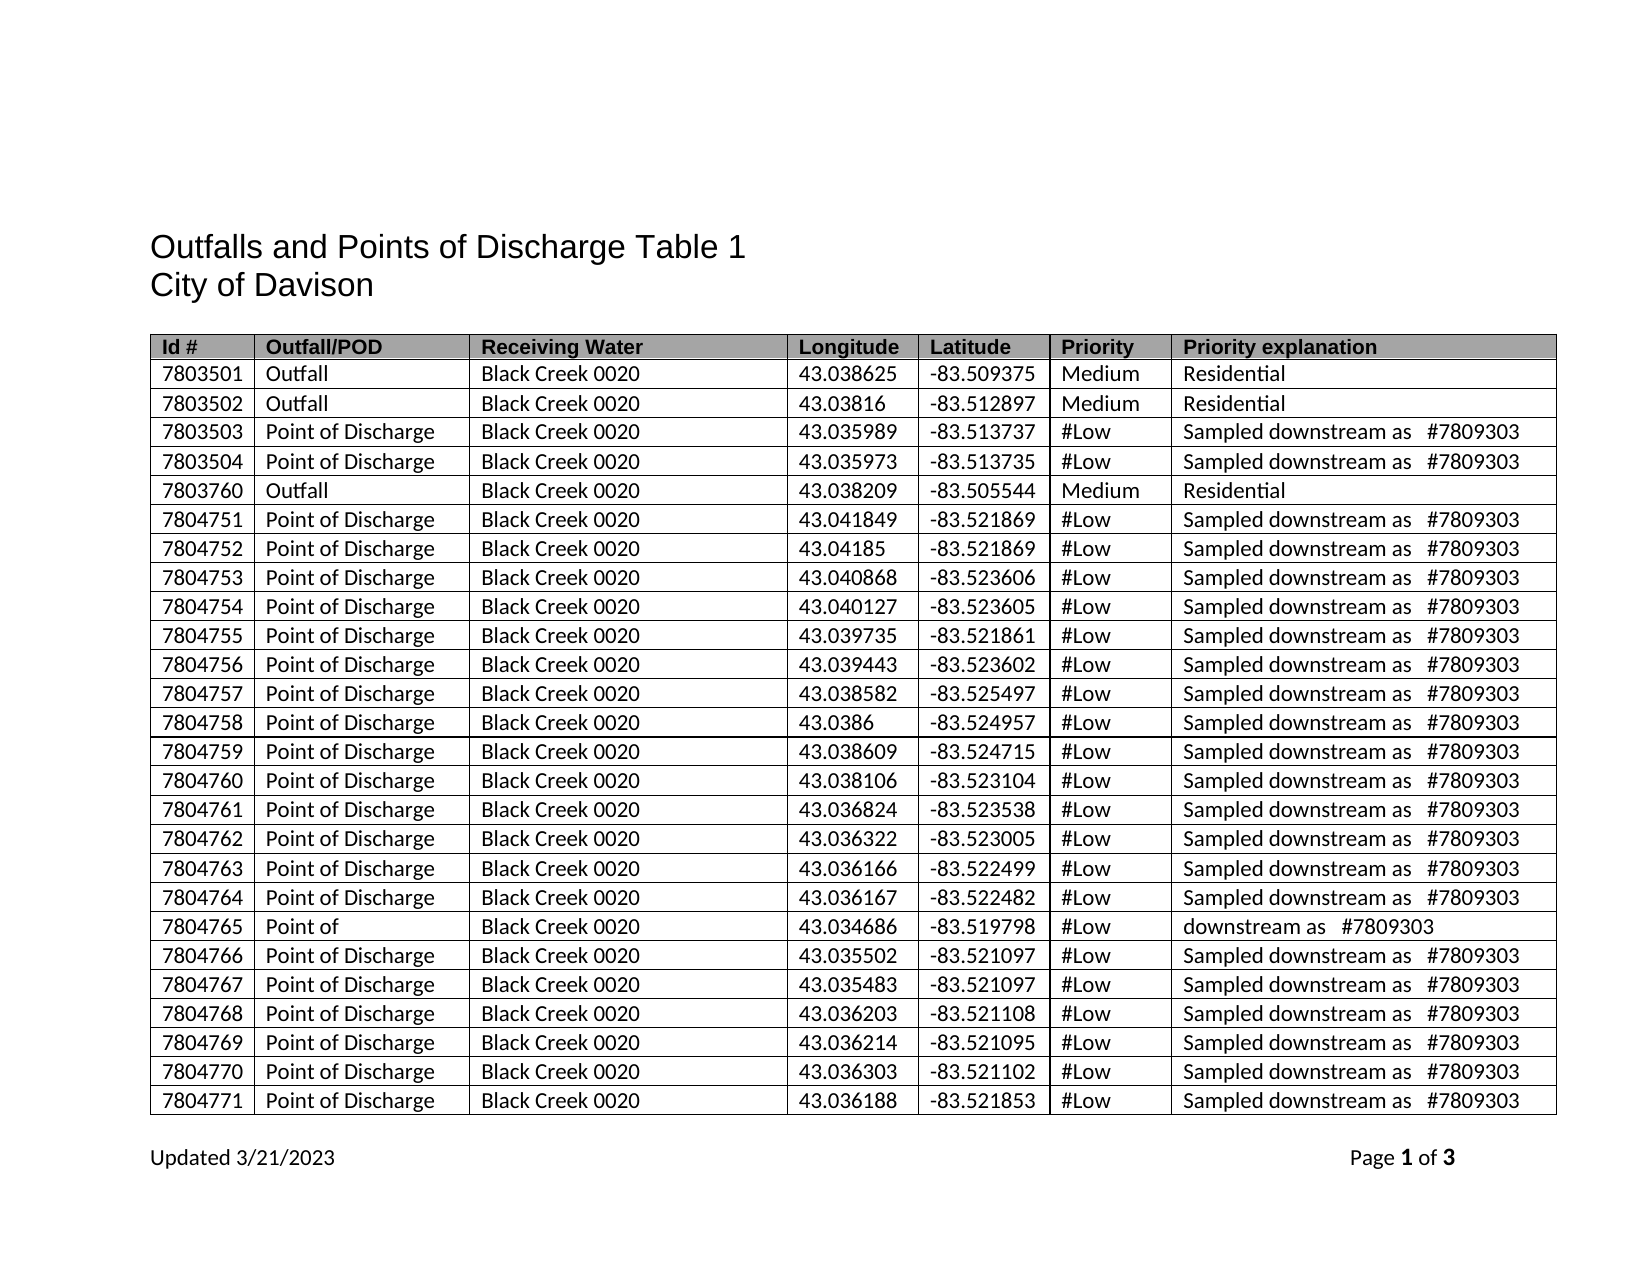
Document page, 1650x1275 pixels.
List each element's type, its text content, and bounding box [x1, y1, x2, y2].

table_cell Black Creek 0020 [470, 825, 787, 853]
table_cell Point of Discharge [255, 854, 469, 882]
table_cell Point of Discharge [255, 1028, 469, 1056]
table_cell #Low [1051, 766, 1171, 794]
table_cell 7804770 [151, 1057, 254, 1085]
table_cell Sampled downstream as #7809303 [1172, 679, 1556, 707]
table_cell -83.521102 [919, 1057, 1049, 1085]
table_cell Black Creek 0020 [470, 854, 787, 882]
table_cell Point of Discharge [255, 505, 469, 533]
table_cell Sampled downstream as #7809303 [1172, 766, 1556, 794]
table_cell Point of [255, 912, 469, 940]
table_cell #Low [1051, 825, 1171, 853]
table_cell -83.521853 [919, 1086, 1049, 1114]
table_cell -83.525497 [919, 679, 1049, 707]
table_cell 43.03816 [788, 389, 918, 417]
table_cell Residential [1172, 389, 1556, 417]
table_cell #Low [1051, 854, 1171, 882]
table_cell Black Creek 0020 [470, 476, 787, 504]
table_cell 7804755 [151, 621, 254, 649]
table_cell Sampled downstream as #7809303 [1172, 1057, 1556, 1085]
table_cell Point of Discharge [255, 563, 469, 591]
table_cell Point of Discharge [255, 708, 469, 736]
table_cell 43.034686 [788, 912, 918, 940]
table_cell Black Creek 0020 [470, 505, 787, 533]
table_cell 7804769 [151, 1028, 254, 1056]
table_cell Sampled downstream as #7809303 [1172, 825, 1556, 853]
table_cell Point of Discharge [255, 592, 469, 620]
table_cell 7804771 [151, 1086, 254, 1114]
table_cell Black Creek 0020 [470, 941, 787, 969]
table_cell Sampled downstream as #7809303 [1172, 796, 1556, 823]
table_header Receiving Water [470, 335, 787, 358]
table_cell 7804767 [151, 970, 254, 998]
table_cell 7804761 [151, 796, 254, 823]
table_cell #Low [1051, 534, 1171, 562]
table_cell 7803503 [151, 418, 254, 446]
table_cell -83.524715 [919, 738, 1049, 765]
table_cell Sampled downstream as #7809303 [1172, 650, 1556, 678]
table_cell 43.038625 [788, 360, 918, 388]
table_cell Medium [1051, 389, 1171, 417]
table_cell -83.519798 [919, 912, 1049, 940]
table_cell Sampled downstream as #7809303 [1172, 534, 1556, 562]
table_cell 7804765 [151, 912, 254, 940]
table_cell 43.036203 [788, 999, 918, 1027]
table_cell 43.04185 [788, 534, 918, 562]
table_cell 43.038609 [788, 738, 918, 765]
table_cell Point of Discharge [255, 825, 469, 853]
table_cell 7804760 [151, 766, 254, 794]
table_cell -83.513735 [919, 447, 1049, 475]
table_cell 7804766 [151, 941, 254, 969]
table_cell Black Creek 0020 [470, 563, 787, 591]
table_cell #Low [1051, 447, 1171, 475]
table_cell 7803760 [151, 476, 254, 504]
table_header Outfall/POD [255, 335, 469, 358]
table_cell -83.505544 [919, 476, 1049, 504]
table_cell Black Creek 0020 [470, 592, 787, 620]
table_header Priority explanation [1172, 335, 1556, 358]
table_cell Sampled downstream as #7809303 [1172, 1086, 1556, 1114]
table_cell 43.038106 [788, 766, 918, 794]
table_cell #Low [1051, 505, 1171, 533]
table_cell #Low [1051, 679, 1171, 707]
table_cell Sampled downstream as #7809303 [1172, 738, 1556, 765]
table_cell -83.523005 [919, 825, 1049, 853]
table_cell Black Creek 0020 [470, 650, 787, 678]
table_cell Residential [1172, 360, 1556, 388]
table_cell Black Creek 0020 [470, 970, 787, 998]
table_cell Black Creek 0020 [470, 708, 787, 736]
table_cell 43.036322 [788, 825, 918, 853]
table_cell Black Creek 0020 [470, 418, 787, 446]
table_cell 7804751 [151, 505, 254, 533]
table_cell Point of Discharge [255, 796, 469, 823]
table_cell Black Creek 0020 [470, 534, 787, 562]
table_cell Point of Discharge [255, 534, 469, 562]
table_cell 7804763 [151, 854, 254, 882]
table_cell 43.036824 [788, 796, 918, 823]
table_cell Black Creek 0020 [470, 766, 787, 794]
table_cell Point of Discharge [255, 1057, 469, 1085]
text Outfalls and Points of Discharge Table 1 [150, 227, 1500, 265]
table_cell -83.523602 [919, 650, 1049, 678]
table_cell Point of Discharge [255, 970, 469, 998]
table_cell 43.040868 [788, 563, 918, 591]
table_cell Black Creek 0020 [470, 912, 787, 940]
table_cell Sampled downstream as #7809303 [1172, 1028, 1556, 1056]
table_header Longitude [788, 335, 918, 358]
table_cell Point of Discharge [255, 1086, 469, 1114]
table_cell #Low [1051, 941, 1171, 969]
table_cell 7804754 [151, 592, 254, 620]
table_cell #Low [1051, 738, 1171, 765]
table_cell Medium [1051, 360, 1171, 388]
table_cell Point of Discharge [255, 418, 469, 446]
table_cell 7804758 [151, 708, 254, 736]
table_cell #Low [1051, 999, 1171, 1027]
table_cell 43.039735 [788, 621, 918, 649]
table_cell -83.521095 [919, 1028, 1049, 1056]
table_cell -83.521108 [919, 999, 1049, 1027]
table_cell #Low [1051, 883, 1171, 911]
table_cell #Low [1051, 912, 1171, 940]
table_cell 43.039443 [788, 650, 918, 678]
table_cell 7804757 [151, 679, 254, 707]
table_cell Point of Discharge [255, 883, 469, 911]
table_cell Outfall [255, 476, 469, 504]
table_cell Point of Discharge [255, 621, 469, 649]
table_cell 43.038209 [788, 476, 918, 504]
table_cell Black Creek 0020 [470, 447, 787, 475]
table_cell -83.524957 [919, 708, 1049, 736]
table_header Id # [151, 335, 254, 358]
table_cell Black Creek 0020 [470, 1086, 787, 1114]
table_cell Medium [1051, 476, 1171, 504]
table_cell Sampled downstream as #7809303 [1172, 505, 1556, 533]
table_cell Sampled downstream as #7809303 [1172, 941, 1556, 969]
table_cell Sampled downstream as #7809303 [1172, 418, 1556, 446]
table_cell Sampled downstream as #7809303 [1172, 999, 1556, 1027]
table_cell -83.521861 [919, 621, 1049, 649]
table_cell -83.509375 [919, 360, 1049, 388]
table_cell Black Creek 0020 [470, 796, 787, 823]
table_cell 43.041849 [788, 505, 918, 533]
table_cell #Low [1051, 621, 1171, 649]
table_cell 43.040127 [788, 592, 918, 620]
table_cell Outfall [255, 389, 469, 417]
table_cell #Low [1051, 1086, 1171, 1114]
table_cell 43.036214 [788, 1028, 918, 1056]
table_cell #Low [1051, 592, 1171, 620]
table_cell -83.521097 [919, 941, 1049, 969]
table_cell Sampled downstream as #7809303 [1172, 447, 1556, 475]
table_cell 43.036167 [788, 883, 918, 911]
table_cell -83.513737 [919, 418, 1049, 446]
table_cell 43.036303 [788, 1057, 918, 1085]
table_cell Outfall [255, 360, 469, 388]
table_cell 43.035989 [788, 418, 918, 446]
table_cell #Low [1051, 1057, 1171, 1085]
table_cell 7804752 [151, 534, 254, 562]
table_cell 7804768 [151, 999, 254, 1027]
table_cell -83.522499 [919, 854, 1049, 882]
table_cell #Low [1051, 796, 1171, 823]
table_cell Black Creek 0020 [470, 360, 787, 388]
table_cell -83.523538 [919, 796, 1049, 823]
table_cell 7803501 [151, 360, 254, 388]
table_cell Black Creek 0020 [470, 1028, 787, 1056]
table_cell Black Creek 0020 [470, 389, 787, 417]
table_cell Black Creek 0020 [470, 1057, 787, 1085]
table_cell #Low [1051, 1028, 1171, 1056]
table_cell 7804759 [151, 738, 254, 765]
table_cell 43.036188 [788, 1086, 918, 1114]
table_cell 43.035973 [788, 447, 918, 475]
table_cell #Low [1051, 563, 1171, 591]
table_cell #Low [1051, 418, 1171, 446]
table_cell -83.523104 [919, 766, 1049, 794]
text City of Davison [150, 265, 1500, 304]
table_cell 43.0386 [788, 708, 918, 736]
table_cell 7804756 [151, 650, 254, 678]
table_cell Black Creek 0020 [470, 621, 787, 649]
table_cell Point of Discharge [255, 650, 469, 678]
table_cell Sampled downstream as #7809303 [1172, 621, 1556, 649]
table_cell Residential [1172, 476, 1556, 504]
table_cell -83.521869 [919, 534, 1049, 562]
table_cell Black Creek 0020 [470, 679, 787, 707]
table_cell 43.036166 [788, 854, 918, 882]
table_cell 7804762 [151, 825, 254, 853]
table_cell Sampled downstream as #7809303 [1172, 970, 1556, 998]
table_cell -83.512897 [919, 389, 1049, 417]
table_cell Point of Discharge [255, 447, 469, 475]
table_header Priority [1051, 335, 1171, 358]
table_cell 7803502 [151, 389, 254, 417]
table_cell downstream as #7809303 [1172, 912, 1556, 940]
table_cell Sampled downstream as #7809303 [1172, 708, 1556, 736]
table_cell Sampled downstream as #7809303 [1172, 592, 1556, 620]
table_cell Sampled downstream as #7809303 [1172, 854, 1556, 882]
table_cell Black Creek 0020 [470, 738, 787, 765]
table_cell -83.523606 [919, 563, 1049, 591]
table_cell -83.521869 [919, 505, 1049, 533]
table_cell Black Creek 0020 [470, 999, 787, 1027]
table_cell Point of Discharge [255, 999, 469, 1027]
table_cell Sampled downstream as #7809303 [1172, 883, 1556, 911]
table_cell 43.038582 [788, 679, 918, 707]
table_cell 7804753 [151, 563, 254, 591]
table_cell Sampled downstream as #7809303 [1172, 563, 1556, 591]
table_cell Point of Discharge [255, 738, 469, 765]
table_header Latitude [919, 335, 1049, 358]
table_cell -83.522482 [919, 883, 1049, 911]
table_cell Point of Discharge [255, 941, 469, 969]
table_cell -83.521097 [919, 970, 1049, 998]
table_cell Point of Discharge [255, 679, 469, 707]
table_cell #Low [1051, 970, 1171, 998]
table_cell 7804764 [151, 883, 254, 911]
table_cell #Low [1051, 708, 1171, 736]
table_cell 43.035502 [788, 941, 918, 969]
table_cell 43.035483 [788, 970, 918, 998]
table_cell Black Creek 0020 [470, 883, 787, 911]
table_cell -83.523605 [919, 592, 1049, 620]
table_cell Point of Discharge [255, 766, 469, 794]
table_cell 7803504 [151, 447, 254, 475]
table_cell #Low [1051, 650, 1171, 678]
